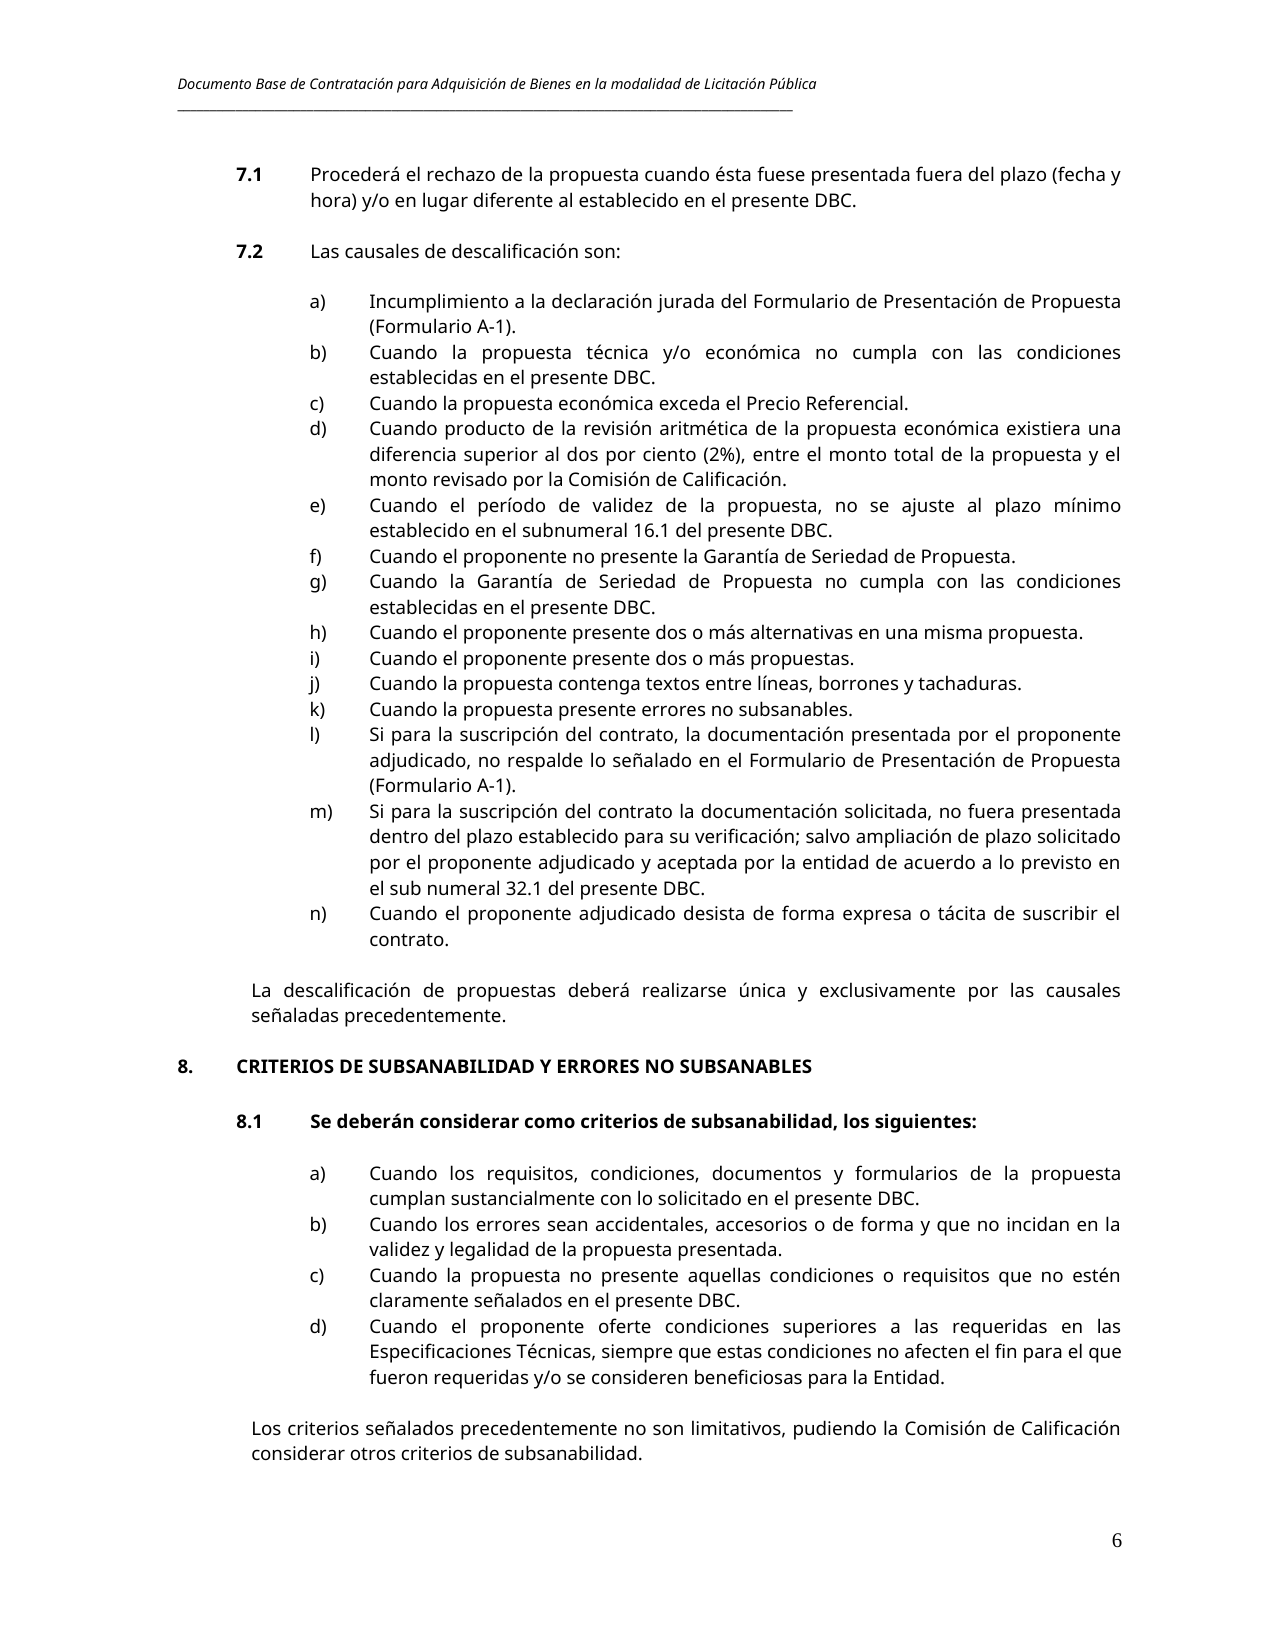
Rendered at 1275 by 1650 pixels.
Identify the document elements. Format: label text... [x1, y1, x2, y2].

list Cuando los errores sean accidentales, accesorios o de forma y que no incidan en la validez y legalidad de la propuesta presentada. [309, 1211, 1122, 1262]
list Cuando el proponente no presente la Garantía de Seriedad de Propuesta. [309, 543, 1122, 569]
list Cuando los requisitos, condiciones, documentos y formularios de la propuesta cumplan sustancialmente con lo solicitado en el presente DBC. [309, 1160, 1122, 1211]
list Las causales de descalificación son: [236, 238, 1122, 264]
list Cuando el proponente oferte condiciones superiores a las requeridas en las Especificaciones Técnicas, siempre que estas condiciones no afecten el fin para el que fueron requeridas y/o se consideren beneficiosas para la Entidad. [309, 1313, 1122, 1389]
list Cuando la propuesta técnica y/o económica no cumpla con las condiciones establecidas en el presente DBC. [309, 339, 1122, 390]
list Cuando producto de la revisión aritmética de la propuesta económica existiera una diferencia superior al dos por ciento (2%), entre el monto total de la propuesta y el monto revisado por la Comisión de Calificación. [309, 416, 1122, 492]
list CRITERIOS DE SUBSANABILIDAD Y ERRORES NO SUBSANABLES [177, 1053, 1122, 1078]
text Los criterios señalados precedentemente no son limitativos, pudiendo la Comisión de Calificación considerar otros criterios de subsanabilidad. [251, 1415, 1122, 1466]
list Cuando el período de validez de la propuesta, no se ajuste al plazo mínimo establecido en el subnumeral 16.1 del presente DBC. [309, 492, 1122, 543]
list Cuando la propuesta presente errores no subsanables. [309, 696, 1122, 722]
list Cuando el proponente adjudicado desista de forma expresa o tácita de suscribir el contrato. [309, 900, 1122, 951]
list Si para la suscripción del contrato, la documentación presentada por el proponente adjudicado, no respalde lo señalado en el Formulario de Presentación de Propuesta (Formulario A-1). [309, 722, 1122, 798]
list Cuando el proponente presente dos o más alternativas en una misma propuesta. [309, 620, 1122, 645]
list Cuando la Garantía de Seriedad de Propuesta no cumpla con las condiciones establecidas en el presente DBC. [309, 569, 1122, 620]
list Procederá el rechazo de la propuesta cuando ésta fuese presentada fuera del plazo (fecha y hora) y/o en lugar diferente al establecido en el presente DBC. [236, 162, 1122, 213]
list Cuando la propuesta económica exceda el Precio Referencial. [309, 390, 1122, 416]
list Cuando el proponente presente dos o más propuestas. [309, 645, 1122, 671]
list Cuando la propuesta no presente aquellas condiciones o requisitos que no estén claramente señalados en el presente DBC. [309, 1262, 1122, 1313]
list La descalificación de propuestas deberá realizarse única y exclusivamente por las causales señaladas precedentemente. [177, 977, 1122, 1028]
list Se deberán considerar como criterios de subsanabilidad, los siguientes: [236, 1109, 1122, 1134]
list Incumplimiento a la declaración jurada del Formulario de Presentación de Propuesta (Formulario A-1). [309, 288, 1122, 339]
list Si para la suscripción del contrato la documentación solicitada, no fuera presentada dentro del plazo establecido para su verificación; salvo ampliación de plazo solicitado por el proponente adjudicado y aceptada por la entidad de acuerdo a lo previsto en el sub numeral 32.1 del presente DBC. [309, 798, 1122, 900]
list Cuando la propuesta contenga textos entre líneas, borrones y tachaduras. [309, 671, 1122, 696]
